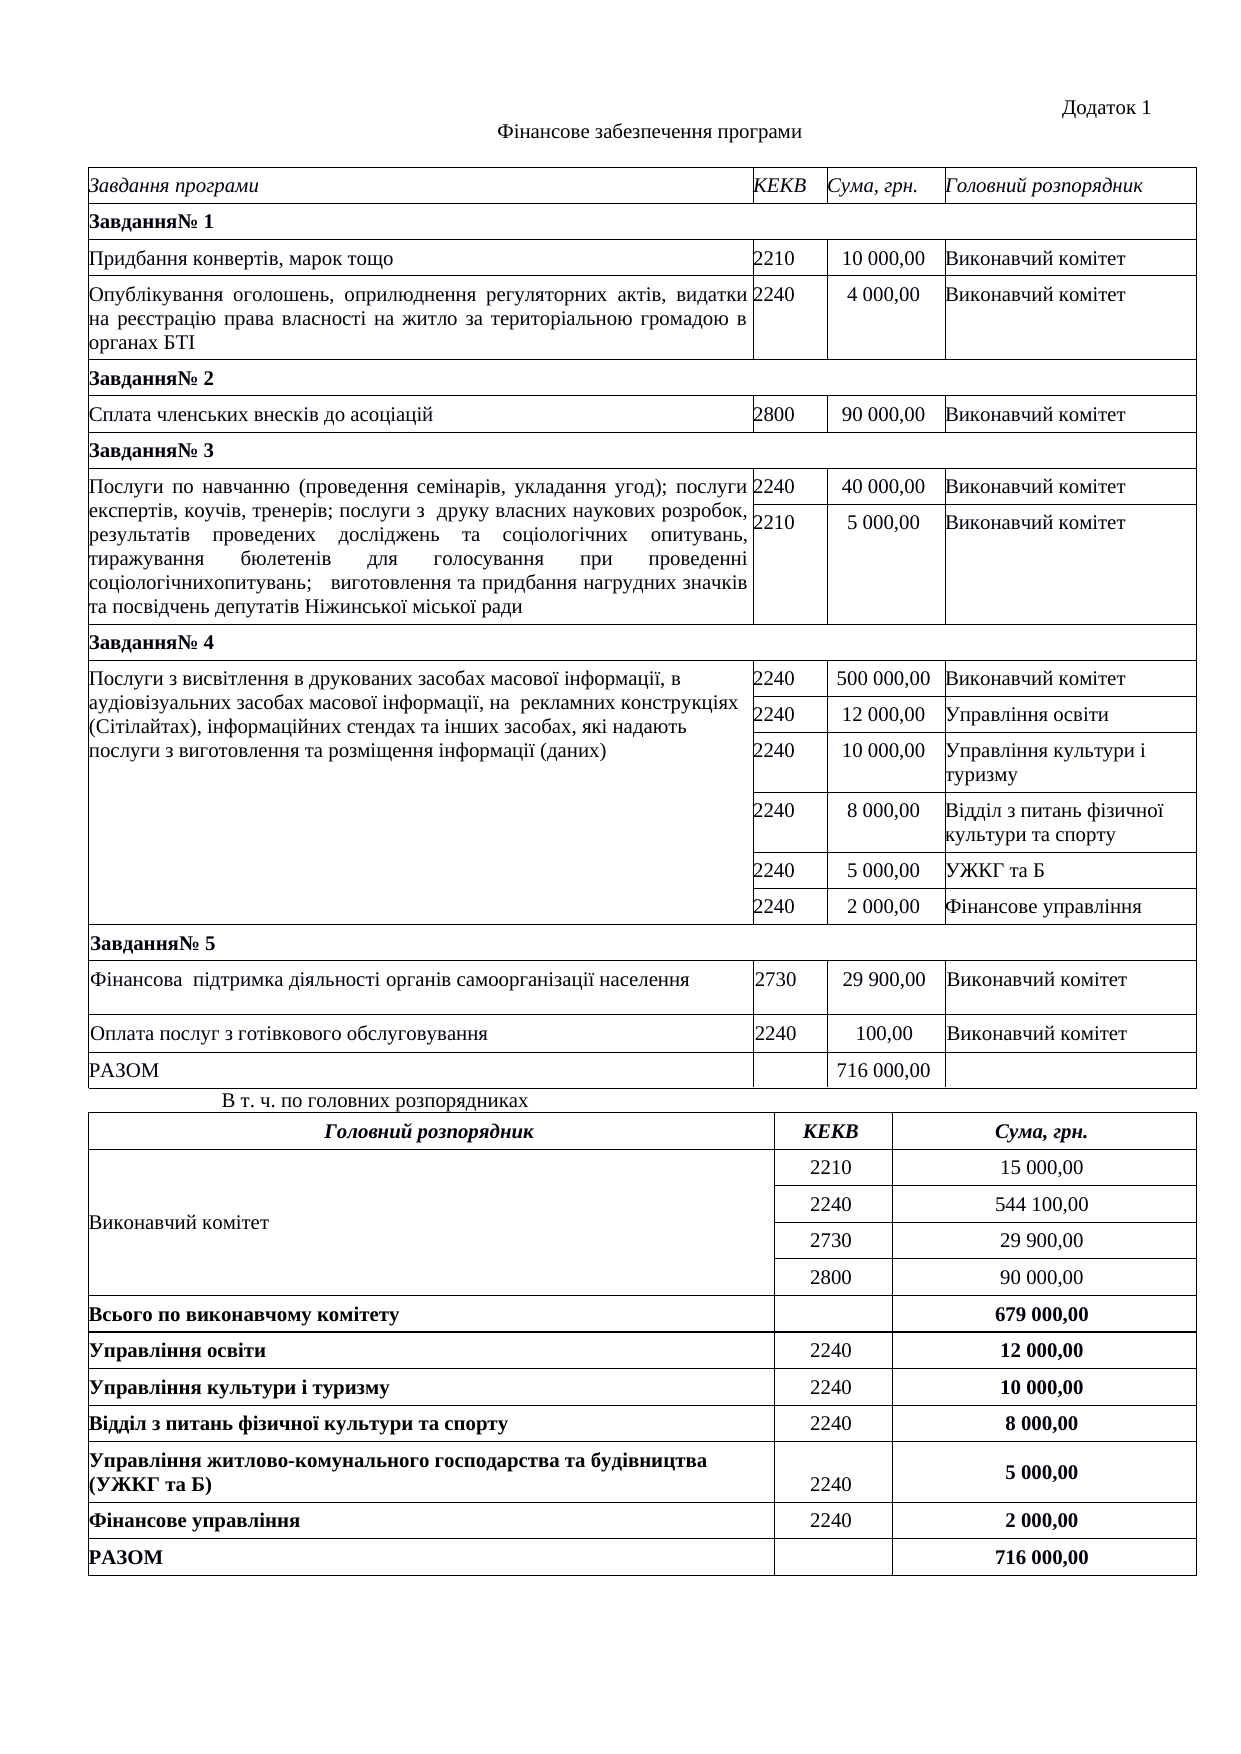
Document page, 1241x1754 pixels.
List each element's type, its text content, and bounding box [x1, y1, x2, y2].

table_cell 90 000,00 [828, 396, 945, 431]
table_cell Фінансова підтримка діяльності органів самоорганізації населення [89, 961, 753, 1014]
table_cell Послуги по навчанню (проведення семінарів, укладання угод); послуги експертів, коучів, тренерів; послуги з друку власних наукових розробок, результатів проведених досліджень та соціологічних опитувань, тиражування бюлетенів для голосування при проведенні соціологічнихопитувань; виготовлення та придбання нагрудних значків та посвідчень депутатів Ніжинської міської ради [89, 469, 753, 624]
table_header КЕКВ [754, 168, 827, 203]
table_header Головний розпорядник [89, 1113, 774, 1148]
table_cell [775, 1539, 892, 1575]
table_cell 2 000,00 [828, 889, 945, 924]
table_cell 8 000,00 [893, 1406, 1196, 1441]
table_cell Виконавчий комітет [946, 469, 1196, 503]
table_cell Придбання конвертів, марок тощо [89, 240, 753, 275]
table_cell 2240 [754, 661, 827, 696]
table_cell 2210 [754, 505, 827, 624]
table_cell Виконавчий комітет [946, 505, 1196, 624]
table_cell Виконавчий комітет [946, 961, 1196, 1014]
table_cell 100,00 [828, 1015, 945, 1051]
table_cell РАЗОМ [89, 1539, 774, 1575]
table_cell 2240 [775, 1333, 892, 1368]
table_cell Виконавчий комітет [946, 276, 1196, 359]
table_cell 90 000,00 [893, 1259, 1196, 1295]
table_cell 2240 [754, 853, 827, 888]
table_cell Виконавчий комітет [946, 396, 1196, 431]
table_cell Всього по виконавчому комітету [89, 1296, 774, 1331]
table_header Завдання програми [89, 168, 753, 203]
table_cell [754, 1053, 827, 1087]
table_cell 2730 [775, 1223, 892, 1258]
table_cell 2240 [754, 889, 827, 924]
table_cell 2240 [775, 1186, 892, 1222]
text В т. ч. по головних розпорядниках [147, 1089, 1152, 1112]
table_cell 716 000,00 [893, 1539, 1196, 1575]
table_cell 10 000,00 [893, 1369, 1196, 1404]
table_cell 5 000,00 [828, 505, 945, 624]
table_header Сума, грн. [828, 168, 945, 203]
table_cell Управління житлово-комунального господарства та будівництва (УЖКГ та Б) [89, 1442, 774, 1502]
table_cell РАЗОМ [89, 1053, 753, 1087]
table_cell 2240 [775, 1369, 892, 1404]
table_cell 716 000,00 [828, 1053, 945, 1087]
table_cell 2240 [754, 276, 827, 359]
table_cell Завдання№ 3 [89, 433, 1196, 467]
table_cell 2240 [754, 793, 827, 852]
table_header КЕКВ [775, 1113, 892, 1148]
table_cell 2800 [775, 1259, 892, 1295]
table_cell Відділ з питань фізичної культури та спорту [946, 793, 1196, 852]
table_cell Управління освіти [946, 697, 1196, 732]
table_cell 2240 [754, 1015, 827, 1051]
table_cell Виконавчий комітет [946, 661, 1196, 696]
table_cell 40 000,00 [828, 469, 945, 503]
text Додаток 1 [147, 95, 1152, 119]
table_cell Завдання№ 4 [89, 625, 1196, 660]
text Фінансове забезпечення програми [147, 119, 1152, 143]
table_cell 679 000,00 [893, 1296, 1196, 1331]
table_cell 2240 [754, 697, 827, 732]
table_cell 10 000,00 [828, 733, 945, 792]
table_cell Управління культури і туризму [946, 733, 1196, 792]
table_cell 5 000,00 [893, 1442, 1196, 1502]
table_cell 12 000,00 [828, 697, 945, 732]
table_cell [946, 1053, 1196, 1087]
table_cell 2240 [754, 733, 827, 792]
table_cell Управління культури і туризму [89, 1369, 774, 1404]
table_cell 2240 [775, 1406, 892, 1441]
table_cell Оплата послуг з готівкового обслуговування [89, 1015, 753, 1051]
table_cell Виконавчий комітет [946, 1015, 1196, 1051]
table_header Сума, грн. [893, 1113, 1196, 1148]
table_cell Сплата членських внесків до асоціацій [89, 396, 753, 431]
table_cell Виконавчий комітет [89, 1150, 774, 1295]
table_cell 2240 [775, 1503, 892, 1538]
table_cell 500 000,00 [828, 661, 945, 696]
table_cell 2 000,00 [893, 1503, 1196, 1538]
table_cell 2730 [754, 961, 827, 1014]
table_cell 8 000,00 [828, 793, 945, 852]
table_cell Завдання№ 5 [89, 925, 1196, 960]
table_cell Виконавчий комітет [946, 240, 1196, 275]
table_cell Відділ з питань фізичної культури та спорту [89, 1406, 774, 1441]
table_cell Послуги з висвітлення в друкованих засобах масової інформації, в аудіовізуальних засобах масової інформації, на рекламних конструкціях (Сітілайтах), інформаційних стендах та інших засобах, які надають послуги з виготовлення та розміщення інформації (даних) [89, 661, 753, 924]
table_cell 544 100,00 [893, 1186, 1196, 1222]
table_cell 2210 [754, 240, 827, 275]
table_cell 29 900,00 [893, 1223, 1196, 1258]
table_cell 2240 [775, 1442, 892, 1502]
table_cell УЖКГ та Б [946, 853, 1196, 888]
table_cell 5 000,00 [828, 853, 945, 888]
table_cell 2800 [754, 396, 827, 431]
table_cell 4 000,00 [828, 276, 945, 359]
table_cell Опублікування оголошень, оприлюднення регуляторних актів, видатки на реєстрацію права власності на житло за територіальною громадою в органах БТІ [89, 276, 753, 359]
table_cell 15 000,00 [893, 1150, 1196, 1185]
table_cell Фінансове управління [89, 1503, 774, 1538]
table_cell Фінансове управління [946, 889, 1196, 924]
table_cell [775, 1296, 892, 1331]
table_header Головний розпорядник [946, 168, 1196, 203]
table_cell 12 000,00 [893, 1333, 1196, 1368]
table_cell Завдання№ 1 [89, 204, 1196, 239]
table_cell 2240 [754, 469, 827, 503]
table_cell Управління освіти [89, 1333, 774, 1368]
table_cell 10 000,00 [828, 240, 945, 275]
table_cell 2210 [775, 1150, 892, 1185]
table_cell 29 900,00 [828, 961, 945, 1014]
table_cell Завдання№ 2 [89, 360, 1196, 395]
